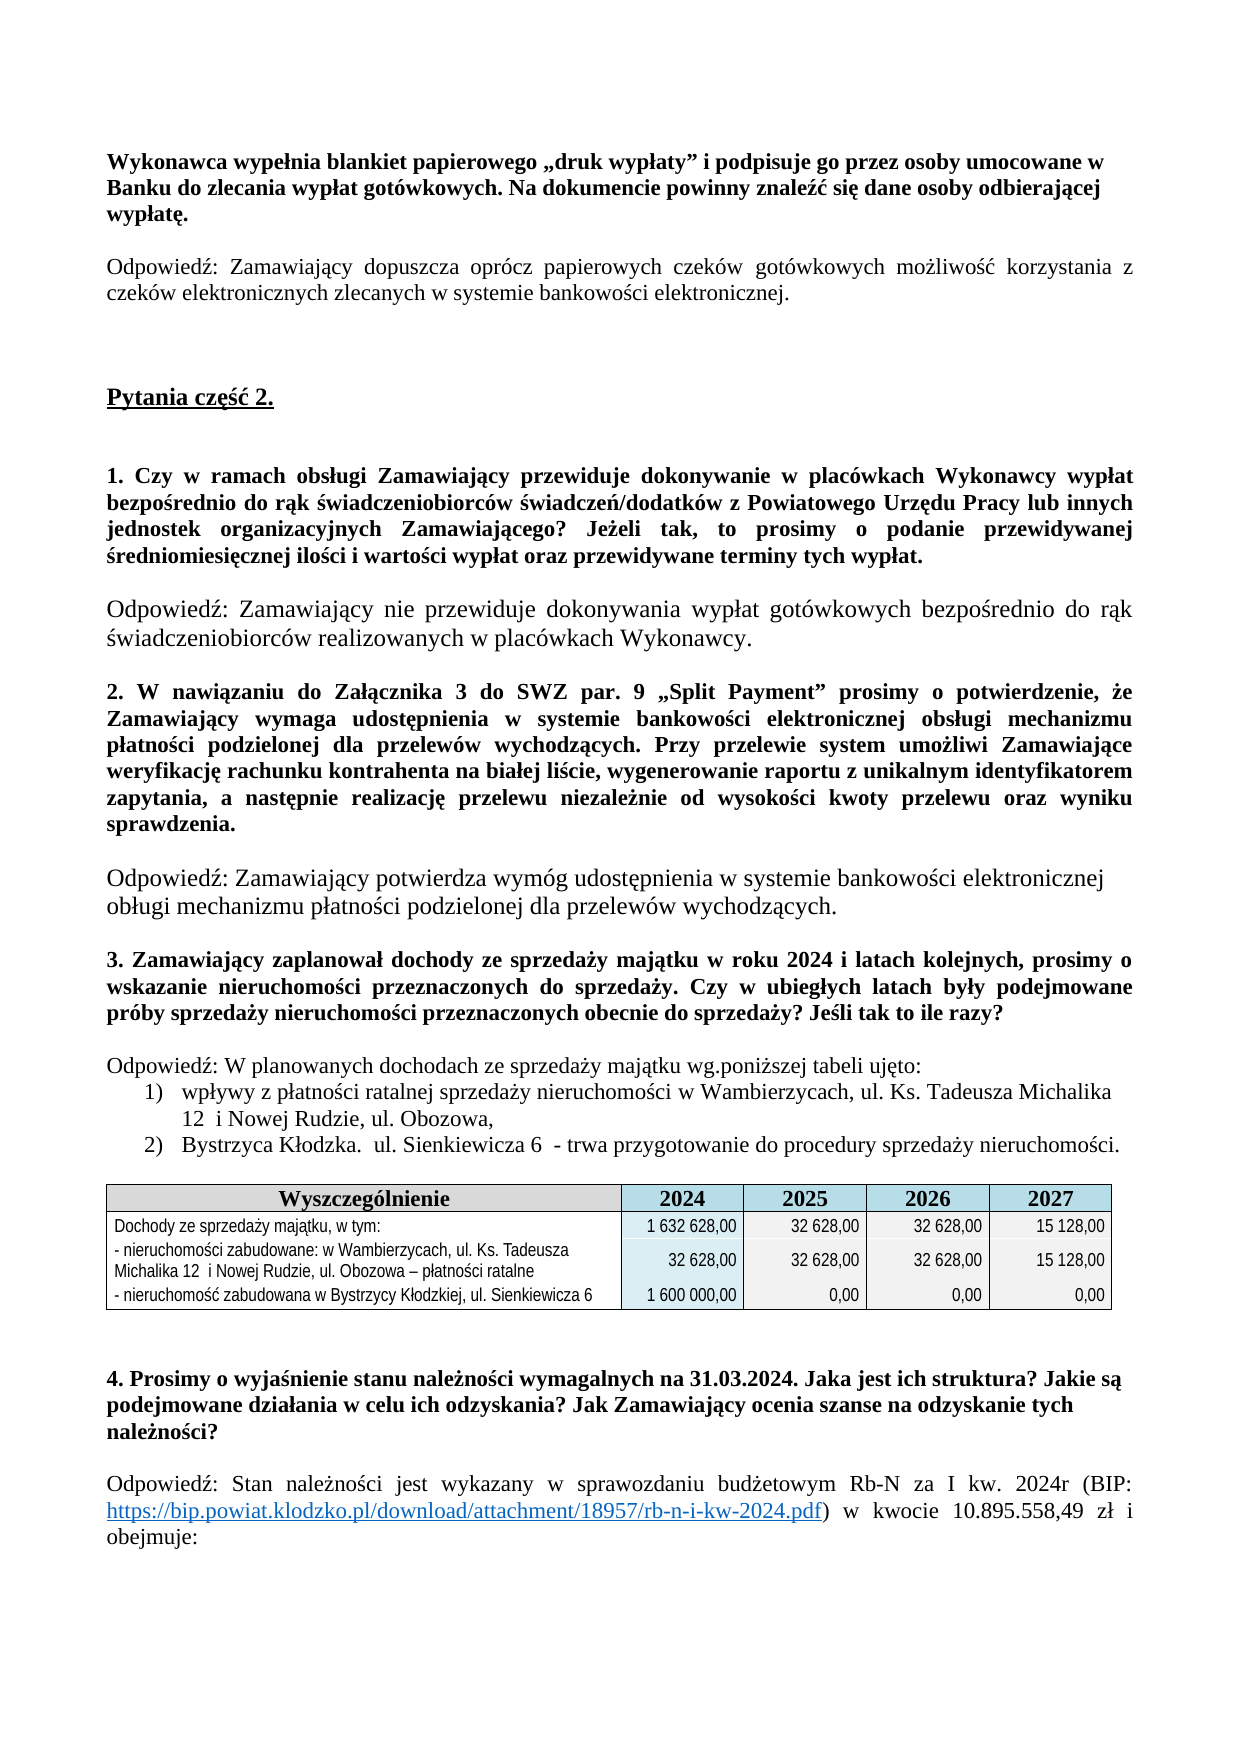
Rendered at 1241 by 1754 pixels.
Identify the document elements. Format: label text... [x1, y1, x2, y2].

table_header 2026 [867, 1185, 989, 1211]
table_cell 32 628,00 [867, 1212, 989, 1238]
table_cell 1 632 628,00 [622, 1212, 743, 1238]
text 3. Zamawiający zaplanował dochody ze sprzedaży majątku w roku 2024 i latach kolejnych, prosimy o wskazanie nieruchomości przeznaczonych do sprzedaży. Czy w ubiegłych latach były podejmowane próby sprzedaży nieruchomości przeznaczonych obecnie do sprzedaży? Jeśli tak to ile razy? [106, 947, 1134, 1026]
table_cell 32 628,00 [744, 1239, 866, 1282]
table_cell Dochody ze sprzedaży majątku, w tym: [107, 1212, 621, 1238]
table_cell 1 600 000,00 [622, 1282, 743, 1309]
table_header 2025 [744, 1185, 866, 1211]
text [106, 148, 1134, 227]
table_cell 32 628,00 [622, 1239, 743, 1282]
table_cell 32 628,00 [867, 1239, 989, 1282]
table_cell - nieruchomość zabudowana w Bystrzycy Kłodzkiej, ul. Sienkiewicza 6 [107, 1282, 621, 1309]
text 1. Czy w ramach obsługi Zamawiający przewiduje dokonywanie w placówkach Wykonawcy wypłat bezpośrednio do rąk świadczeniobiorców świadczeń/dodatków z Powiatowego Urzędu Pracy lub innych jednostek organizacyjnych Zamawiającego? Jeżeli tak, to prosimy o podanie przewidywanej średniomiesięcznej ilości i wartości wypłat oraz przewidywane terminy tych wypłat. [106, 463, 1134, 568]
table_cell 0,00 [990, 1282, 1111, 1309]
table_cell 15 128,00 [990, 1212, 1111, 1238]
text Odpowiedź: Zamawiający dopuszcza oprócz papierowych czeków gotówkowych możliwość korzystania z czeków elektronicznych zlecanych w systemie bankowości elektronicznej. [106, 253, 1134, 306]
text Odpowiedź: Zamawiający potwierdza wymóg udostępnienia w systemie bankowości elektronicznej obługi mechanizmu płatności podzielonej dla przelewów wychodzących. [106, 863, 1134, 920]
text 4. Prosimy o wyjaśnienie stanu należności wymagalnych na 31.03.2024. Jaka jest ich struktura? Jakie są [106, 1365, 1134, 1391]
text Odpowiedź: Stan należności jest wykazany w sprawozdaniu budżetowym Rb-N za I kw. 2024r (BIP: https://bip.powiat.klodzko.pl/download/attachment/18957/rb-n-i-kw-2024.pdf) w kwocie 10.895.558,49 zł i obejmuje: [106, 1470, 1134, 1549]
text Odpowiedź: W planowanych dochodach ze sprzedaży majątku wg.poniższej tabeli ujęto: [106, 1052, 1134, 1078]
list wpływy z płatności ratalnej sprzedaży nieruchomości w Wambierzycach, ul. Ks. Tadeusza Michalika 12 i Nowej Rudzie, ul. Obozowa, [144, 1078, 1134, 1131]
text Odpowiedź: Zamawiający nie przewiduje dokonywania wypłat gotówkowych bezpośrednio do rąk świadczeniobiorców realizowanych w placówkach Wykonawcy. [106, 594, 1134, 652]
table_header Wyszczególnienie [107, 1185, 621, 1211]
table_header 2027 [990, 1185, 1111, 1211]
text Pytania część 2. [106, 382, 1134, 411]
text podejmowane działania w celu ich odzyskania? Jak Zamawiający ocenia szanse na odzyskanie tych [106, 1391, 1134, 1418]
table_cell 32 628,00 [744, 1212, 866, 1238]
table_cell 0,00 [867, 1282, 989, 1309]
table_cell - nieruchomości zabudowane: w Wambierzycach, ul. Ks. Tadeusza Michalika 12 i Nowej Rudzie, ul. Obozowa – płatności ratalne [107, 1239, 621, 1282]
list Bystrzyca Kłodzka. ul. Sienkiewicza 6 - trwa przygotowanie do procedury sprzedaży nieruchomości. [144, 1131, 1134, 1157]
table_cell 0,00 [744, 1282, 866, 1309]
table_cell 15 128,00 [990, 1239, 1111, 1282]
text 2. W nawiązaniu do Załącznika 3 do SWZ par. 9 „Split Payment” prosimy o potwierdzenie, że Zamawiający wymaga udostępnienia w systemie bankowości elektronicznej obsługi mechanizmu płatności podzielonej dla przelewów wychodzących. Przy przelewie system umożliwi Zamawiające weryfikację rachunku kontrahenta na białej liście, wygenerowanie raportu z unikalnym identyfikatorem zapytania, a następnie realizację przelewu niezależnie od wysokości kwoty przelewu oraz wyniku sprawdzenia. [106, 678, 1134, 836]
text należności? [106, 1418, 1134, 1444]
table_header 2024 [622, 1185, 743, 1211]
